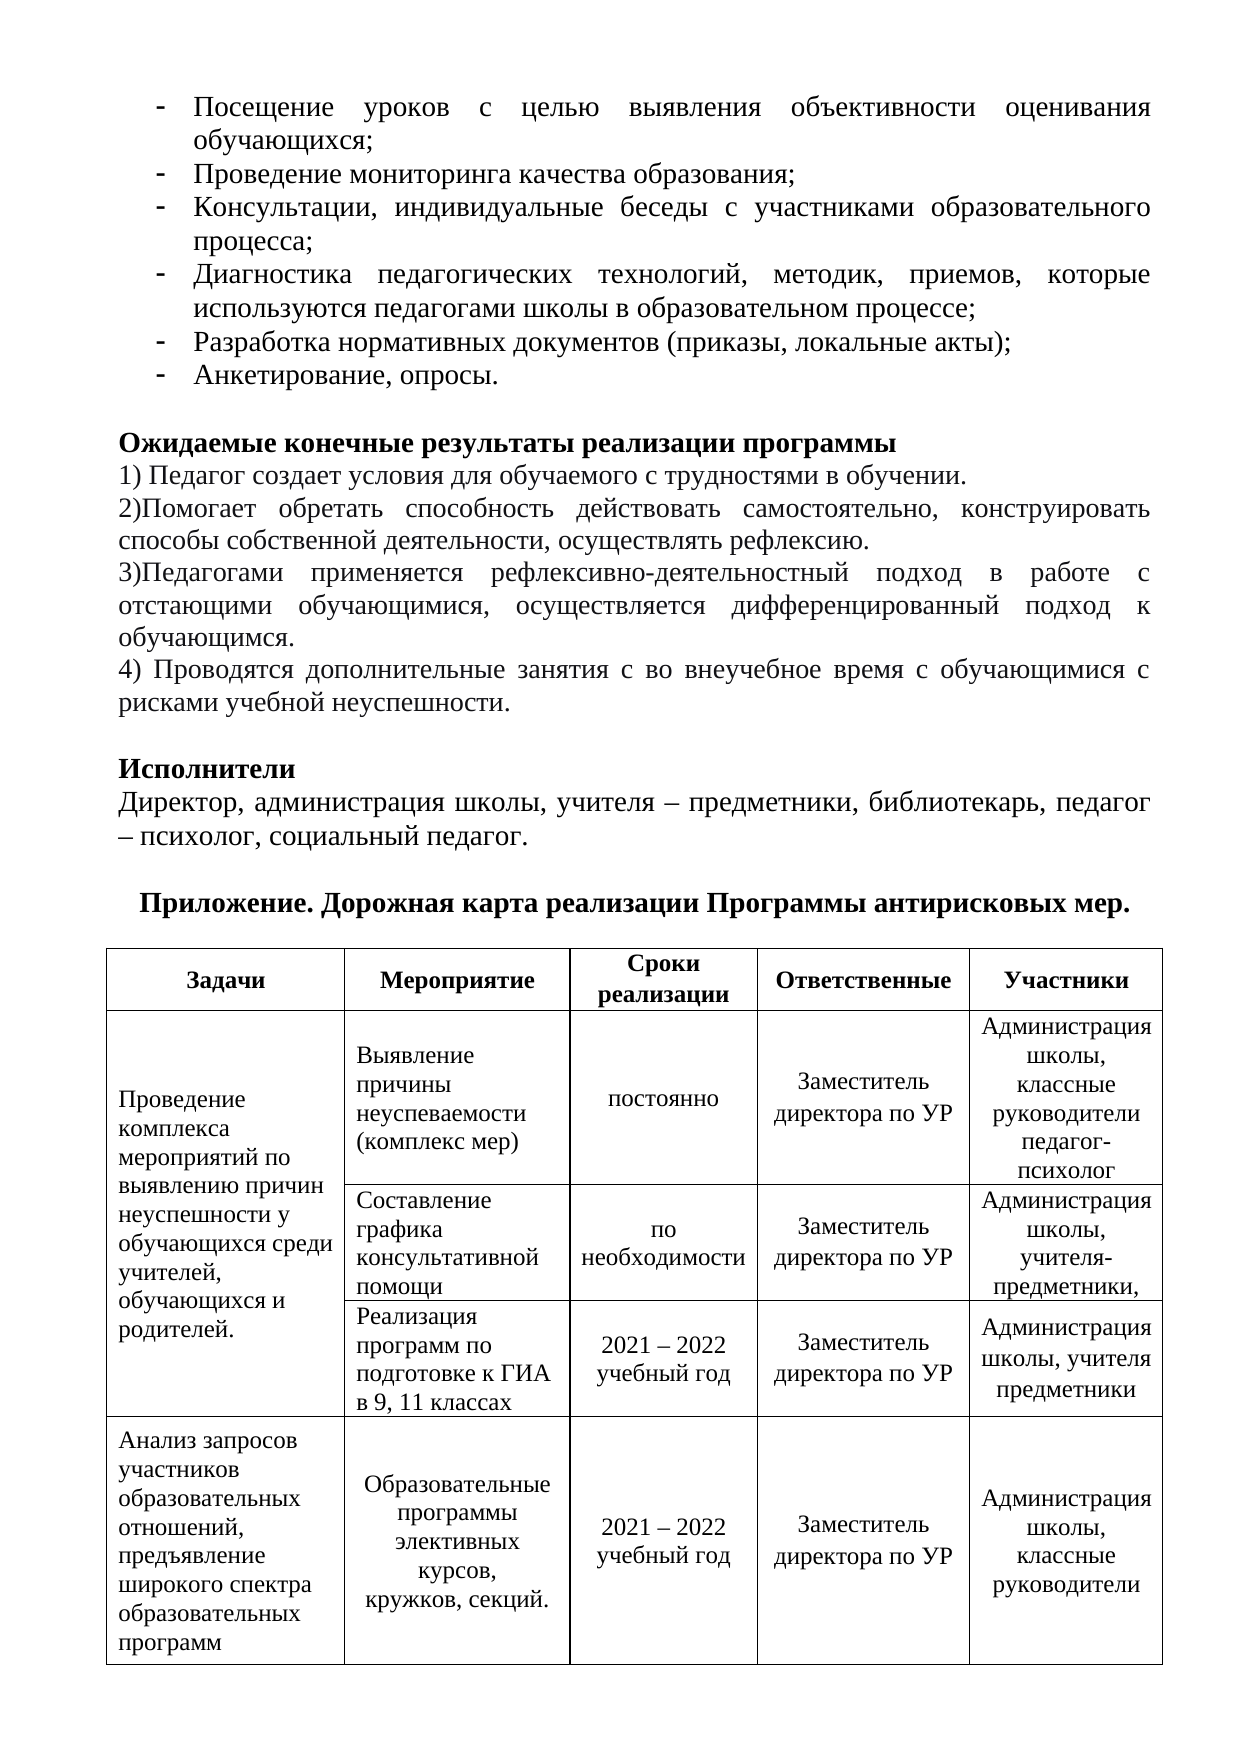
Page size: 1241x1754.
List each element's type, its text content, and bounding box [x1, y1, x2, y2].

text 2)Помогает обретать способность действовать самостоятельно, конструировать способы собственной деятельности, осуществлять рефлексию. [118, 491, 1152, 555]
list Консультации, индивидуальные беседы с участниками образовательного процесса; [156, 189, 1152, 257]
table_cell Заместитель директора по УР [758, 1301, 969, 1416]
table_cell Заместитель директора по УР [758, 1185, 969, 1300]
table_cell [571, 1417, 757, 1664]
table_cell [970, 1417, 1162, 1664]
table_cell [758, 1417, 969, 1664]
text Приложение. Дорожная карта реализации Программы антирисковых мер. [118, 885, 1152, 919]
table_cell Заместитель директора по УР [758, 1011, 969, 1184]
list Анкетирование, опросы. [156, 357, 1152, 391]
table_cell постоянно [571, 1011, 757, 1184]
text 1) Педагог создает условия для обучаемого с трудностями в обучении. [118, 458, 1152, 491]
table_cell Администрация школы, классные руководители педагог-психолог [970, 1011, 1162, 1184]
list Посещение уроков с целью выявления объективности оценивания обучающихся; [156, 89, 1152, 156]
table_cell Составление графика консультативной помощи [345, 1185, 569, 1300]
table_header Сроки реализации [571, 949, 757, 1010]
table_cell Администрация школы, учителя-предметники, [970, 1185, 1162, 1300]
text 3)Педагогами применяется рефлексивно-деятельностный подход в работе с отстающими обучающимися, осуществляется дифференцированный подход к обучающимся. [118, 555, 1152, 653]
table_header Участники [970, 949, 1162, 1010]
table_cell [345, 1417, 569, 1664]
table_header Мероприятие [345, 949, 569, 1010]
text Директор, администрация школы, учителя – предметники, библиотекарь, педагог – психолог, социальный педагог. [118, 784, 1152, 852]
text Ожидаемые конечные результаты реализации программы [118, 425, 1152, 458]
table_cell по необходимости [571, 1185, 757, 1300]
text Исполнители [118, 751, 1152, 784]
table_cell Реализация программ по подготовке к ГИА в 9, 11 классах [345, 1301, 569, 1416]
text 4) Проводятся дополнительные занятия с во внеучебное время с обучающимися с рисками учебной неуспешности. [118, 653, 1152, 717]
table_header Ответственные [758, 949, 969, 1010]
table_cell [107, 1417, 344, 1664]
list Разработка нормативных документов (приказы, локальные акты); [156, 324, 1152, 357]
list Проведение мониторинга качества образования; [156, 156, 1152, 189]
table_header Задачи [107, 949, 344, 1010]
table_cell Проведение комплекса мероприятий по выявлению причин неуспешности у обучающихся среди учителей, обучающихся и родителей. [107, 1011, 344, 1416]
table_cell Выявление причины неуспеваемости (комплекс мер) [345, 1011, 569, 1184]
list Диагностика педагогических технологий, методик, приемов, которые используются педагогами школы в образовательном процессе; [156, 257, 1152, 324]
table_cell Администрация школы, учителя предметники [970, 1301, 1162, 1416]
table_cell 2021 – 2022 учебный год [571, 1301, 757, 1416]
